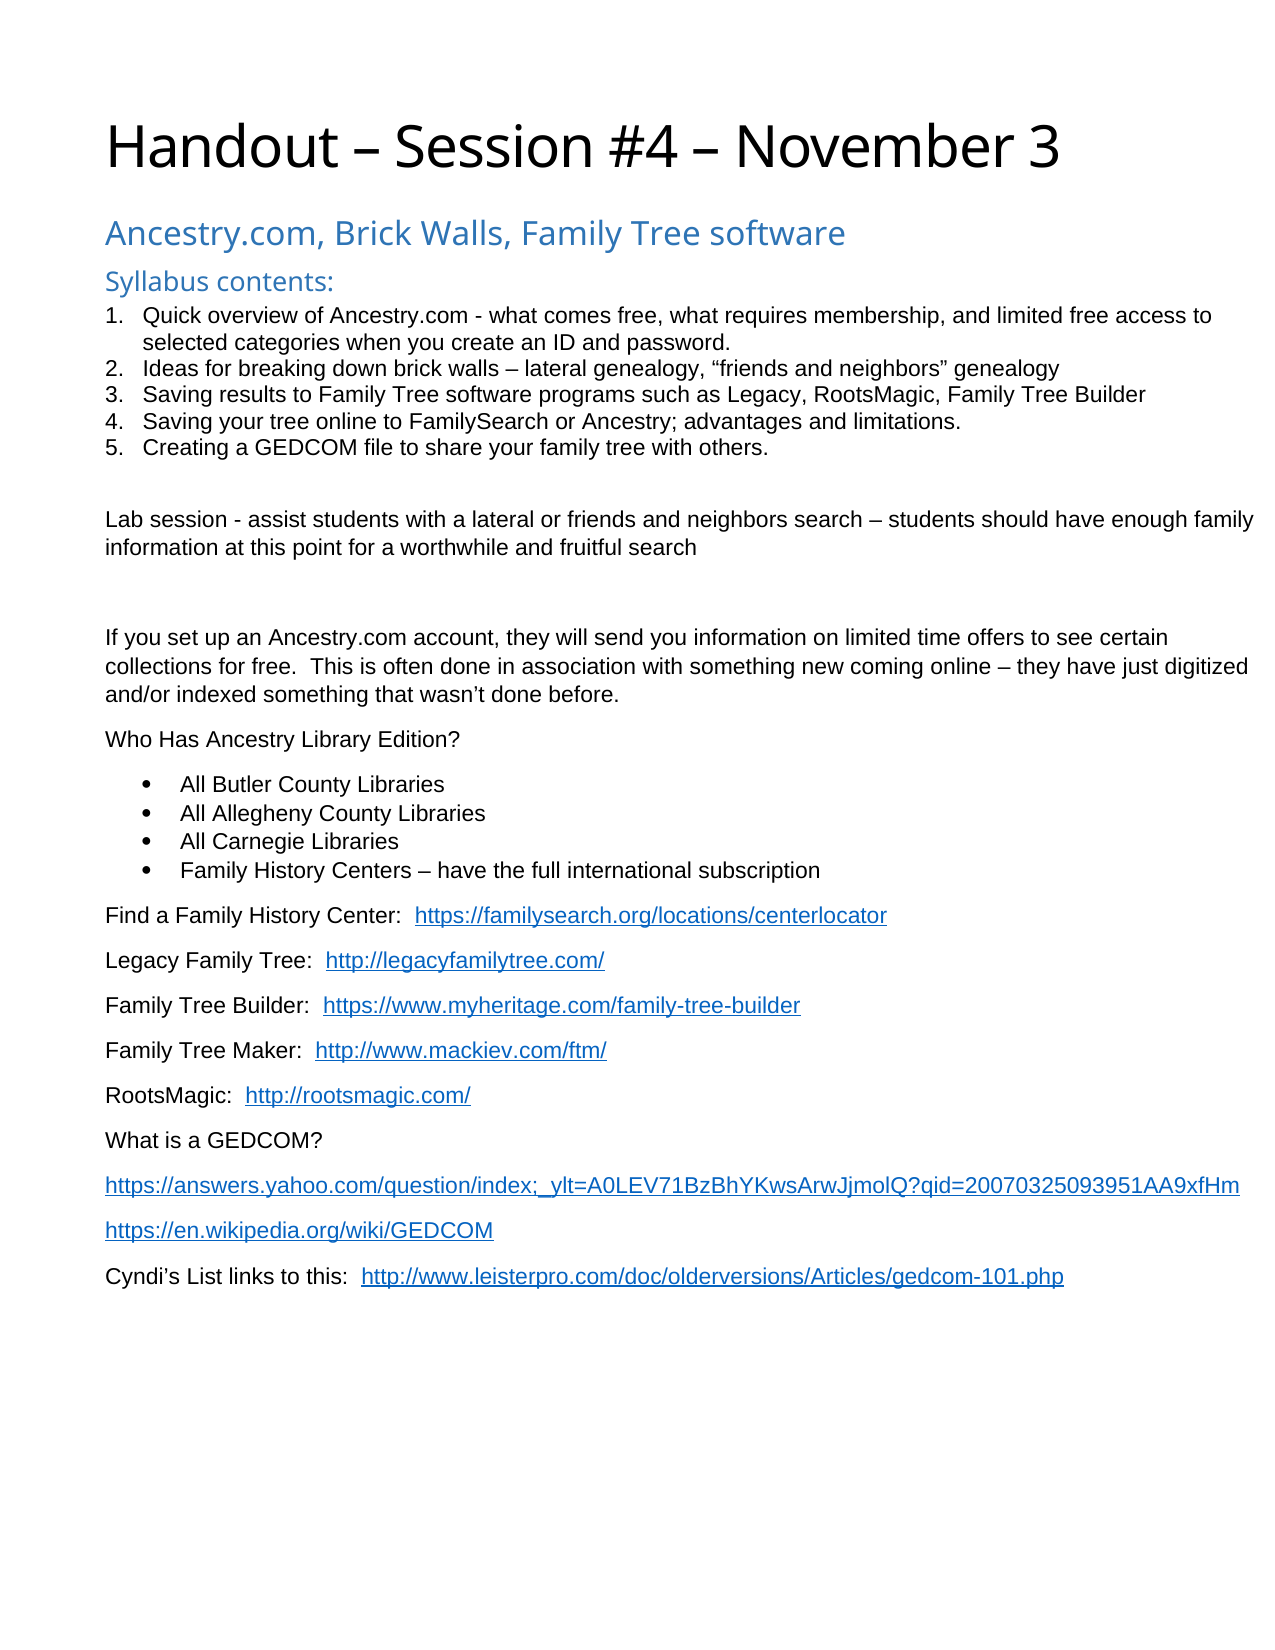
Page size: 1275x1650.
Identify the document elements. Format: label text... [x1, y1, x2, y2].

text Family Tree Maker: http://www.mackiev.com/ftm/ [105, 1037, 1264, 1063]
subtitle Ancestry.com, Brick Walls, Family Tree software [105, 209, 1170, 255]
list Quick overview of Ancestry.com - what comes free, what requires membership, and limited free access to selected categories when you create an ID and password. [105, 302, 1264, 355]
text Who Has Ancestry Library Edition? [105, 726, 1264, 753]
text Legacy Family Tree: http://legacyfamilytree.com/ [105, 947, 1264, 973]
list All Butler County Libraries [142, 771, 1264, 798]
list All Carnegie Libraries [142, 828, 1264, 854]
text If you set up an Ancestry.com account, they will send you information on limited time offers to see certain collections for free. This is often done in association with something new coming online – they have just digitized and/or indexed something that wasn’t done before. [105, 624, 1264, 707]
list Saving results to Family Tree software programs such as Legacy, RootsMagic, Family Tree Builder [105, 381, 1264, 408]
text RootsMagic: http://rootsmagic.com/ [105, 1082, 1264, 1108]
text https://en.wikipedia.org/wiki/GEDCOM [105, 1217, 1264, 1244]
text Lab session - assist students with a lateral or friends and neighbors search – students should have enough family information at this point for a worthwhile and fruitful search [105, 506, 1264, 560]
list Family History Centers – have the full international subscription [142, 857, 1264, 883]
text Family Tree Builder: https://www.myheritage.com/family-tree-builder [105, 992, 1264, 1018]
text What is a GEDCOM? [105, 1127, 1264, 1154]
list Saving your tree online to FamilySearch or Ancestry; advantages and limitations. [105, 408, 1264, 434]
list All Allegheny County Libraries [142, 800, 1264, 826]
text Cyndi’s List links to this: http://www.leisterpro.com/doc/olderversions/Articles/gedcom-101.php [105, 1263, 1264, 1289]
list Ideas for breaking down brick walls – lateral genealogy, “friends and neighbors” genealogy [105, 355, 1264, 381]
subtitle Syllabus contents: [105, 263, 1170, 299]
title Handout – Session #4 – November 3 [105, 105, 1170, 184]
list Creating a GEDCOM file to share your family tree with others. [105, 434, 1264, 461]
text Find a Family History Center: https://familysearch.org/locations/centerlocator [105, 902, 1264, 928]
text https://answers.yahoo.com/question/index;_ylt=A0LEV71BzBhYKwsArwJjmolQ?qid=20070325093951AA9xfHm [105, 1172, 1264, 1199]
